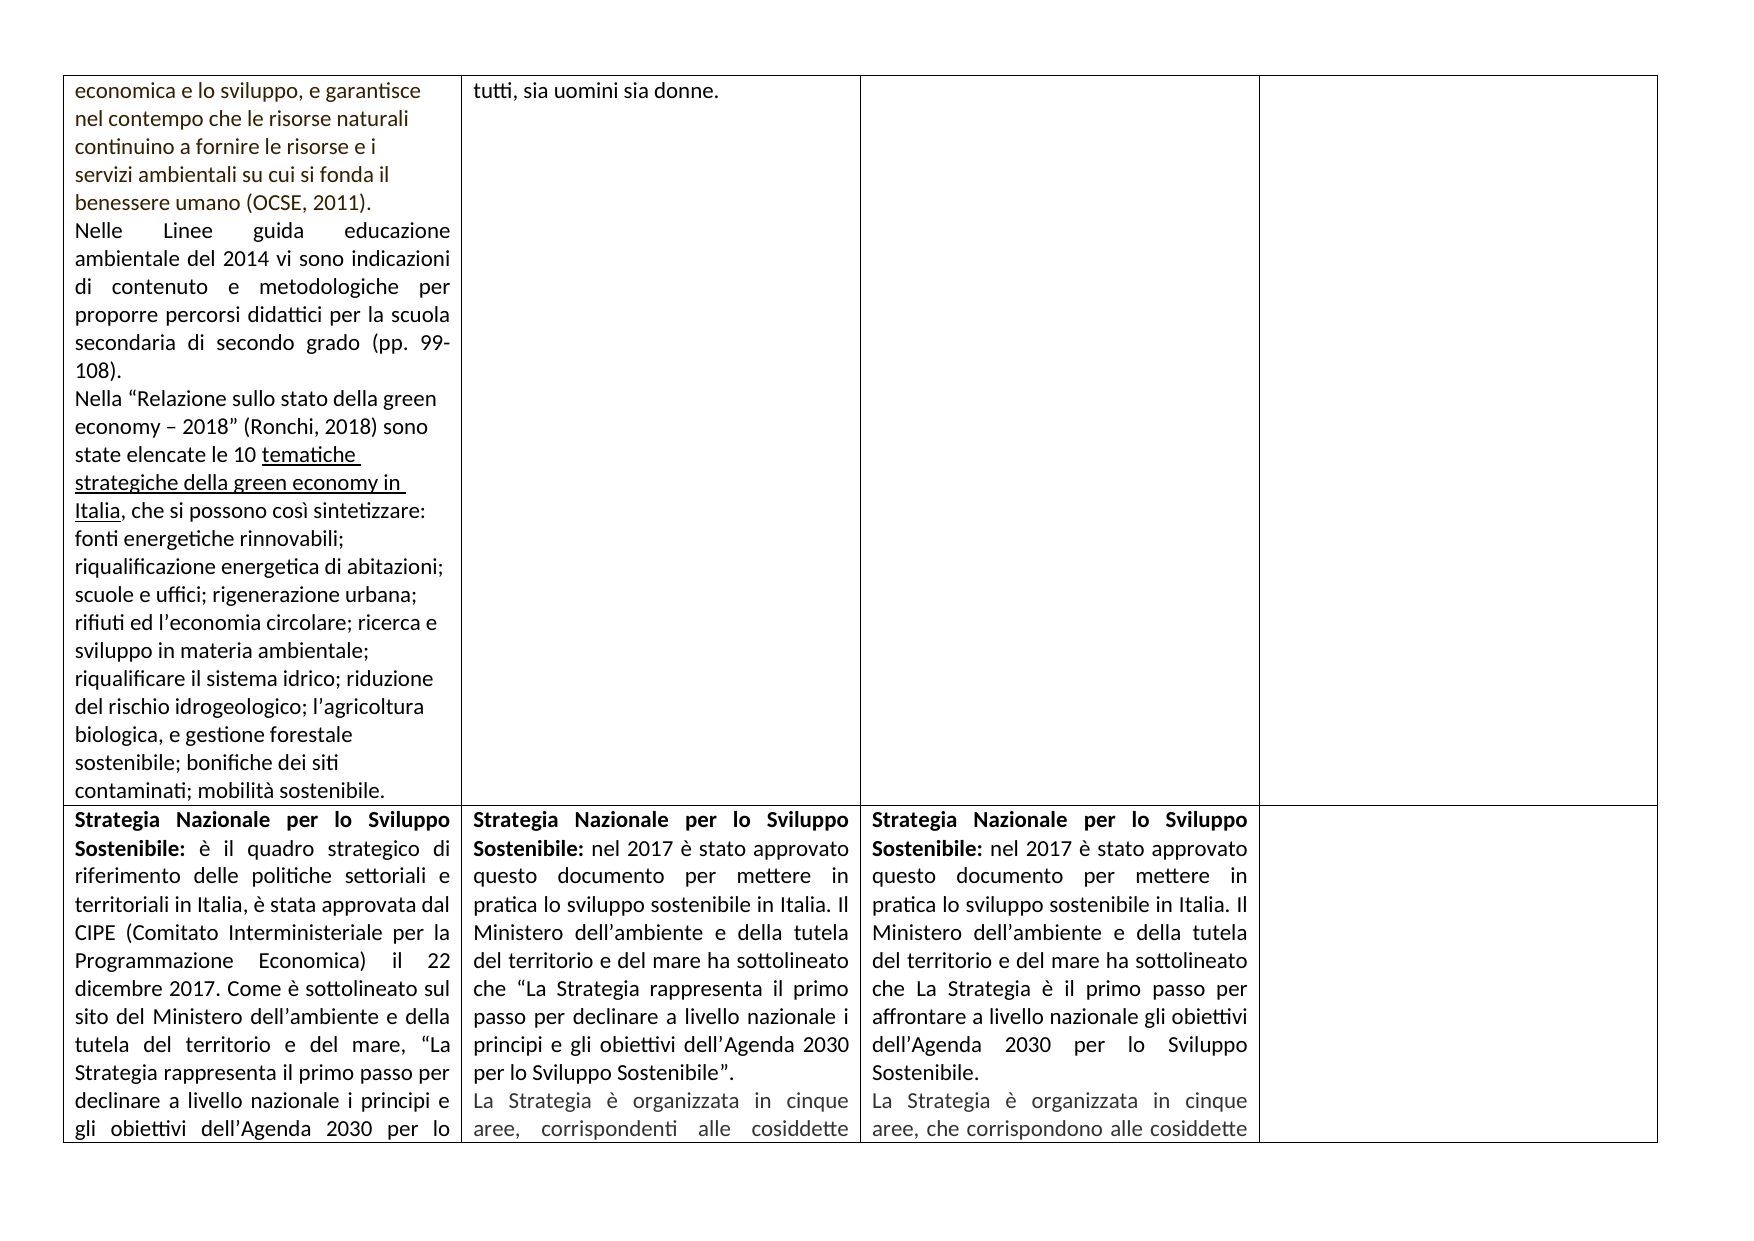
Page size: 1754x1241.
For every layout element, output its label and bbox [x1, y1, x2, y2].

table_cell [64, 806, 461, 1142]
table_cell [1260, 76, 1657, 804]
table_cell [462, 806, 860, 1142]
table_cell [462, 76, 860, 804]
table_cell [64, 76, 461, 804]
table_cell [861, 76, 1259, 804]
table_cell [1260, 806, 1657, 1142]
table_cell [861, 806, 1259, 1142]
